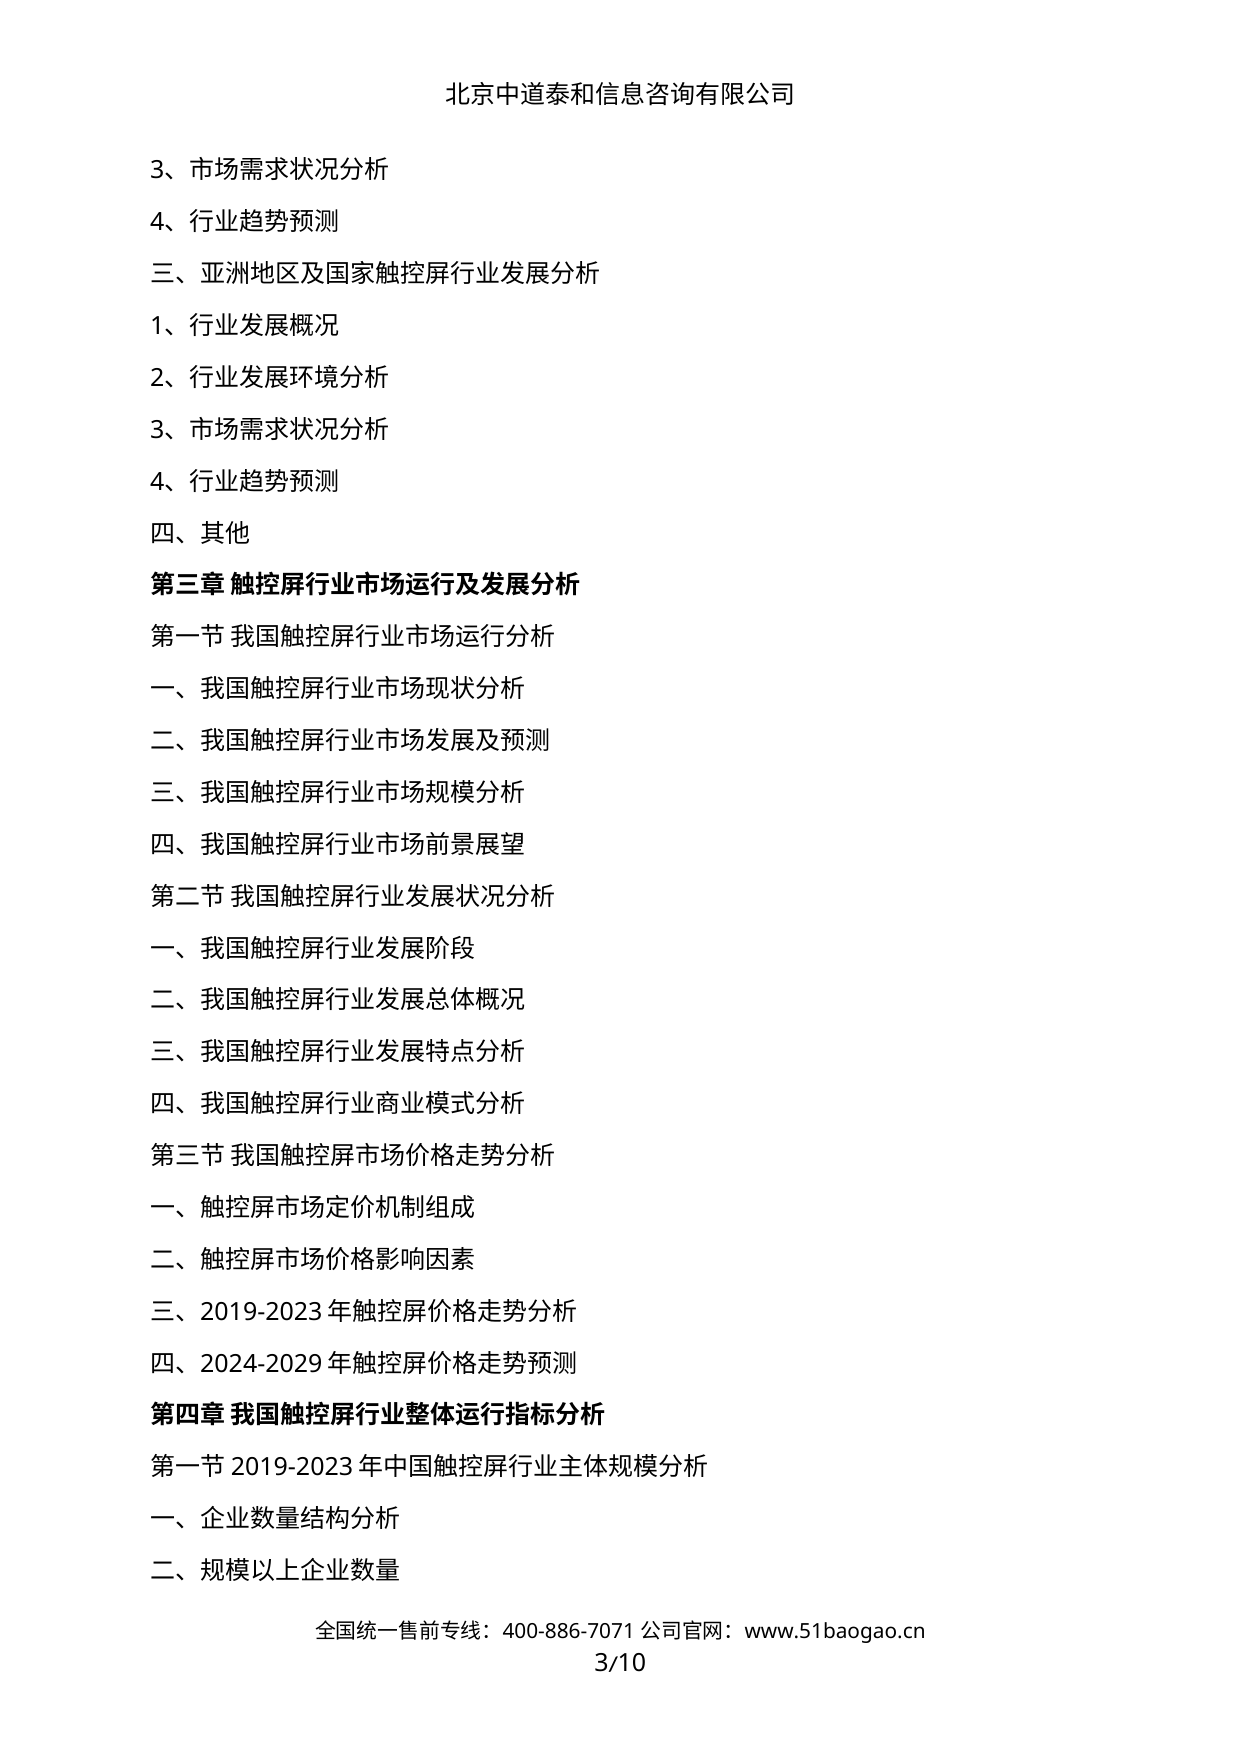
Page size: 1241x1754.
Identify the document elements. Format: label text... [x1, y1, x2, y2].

text 4、行业趋势预测 [150, 202, 1090, 238]
text 三、我国触控屏行业发展特点分析 [150, 1032, 1090, 1068]
text 一、我国触控屏行业市场现状分析 [150, 669, 1090, 705]
text 4、行业趋势预测 [150, 461, 1090, 497]
text 一、触控屏市场定价机制组成 [150, 1187, 1090, 1224]
text 二、触控屏市场价格影响因素 [150, 1239, 1090, 1276]
text 3、市场需求状况分析 [150, 409, 1090, 446]
text 1、行业发展概况 [150, 306, 1090, 342]
text 第四章 我国触控屏行业整体运行指标分析 [150, 1395, 1090, 1431]
text 二、我国触控屏行业市场发展及预测 [150, 721, 1090, 757]
text 3、市场需求状况分析 [150, 150, 1090, 186]
text 第一节 2019-2023年中国触控屏行业主体规模分析 [150, 1447, 1090, 1483]
text 一、我国触控屏行业发展阶段 [150, 928, 1090, 964]
text 三、2019-2023年触控屏价格走势分析 [150, 1291, 1090, 1327]
text 一、企业数量结构分析 [150, 1499, 1090, 1535]
text 四、2024-2029年触控屏价格走势预测 [150, 1343, 1090, 1379]
text 四、其他 [150, 513, 1090, 549]
text 第三节 我国触控屏市场价格走势分析 [150, 1136, 1090, 1172]
text 2、行业发展环境分析 [150, 357, 1090, 394]
text 四、我国触控屏行业市场前景展望 [150, 824, 1090, 861]
text 三、亚洲地区及国家触控屏行业发展分析 [150, 254, 1090, 290]
text 四、我国触控屏行业商业模式分析 [150, 1084, 1090, 1120]
text 二、规模以上企业数量 [150, 1551, 1090, 1587]
text 三、我国触控屏行业市场规模分析 [150, 772, 1090, 809]
text 第二节 我国触控屏行业发展状况分析 [150, 876, 1090, 912]
text 第一节 我国触控屏行业市场运行分析 [150, 617, 1090, 653]
text 第三章 触控屏行业市场运行及发展分析 [150, 565, 1090, 601]
text 二、我国触控屏行业发展总体概况 [150, 980, 1090, 1016]
